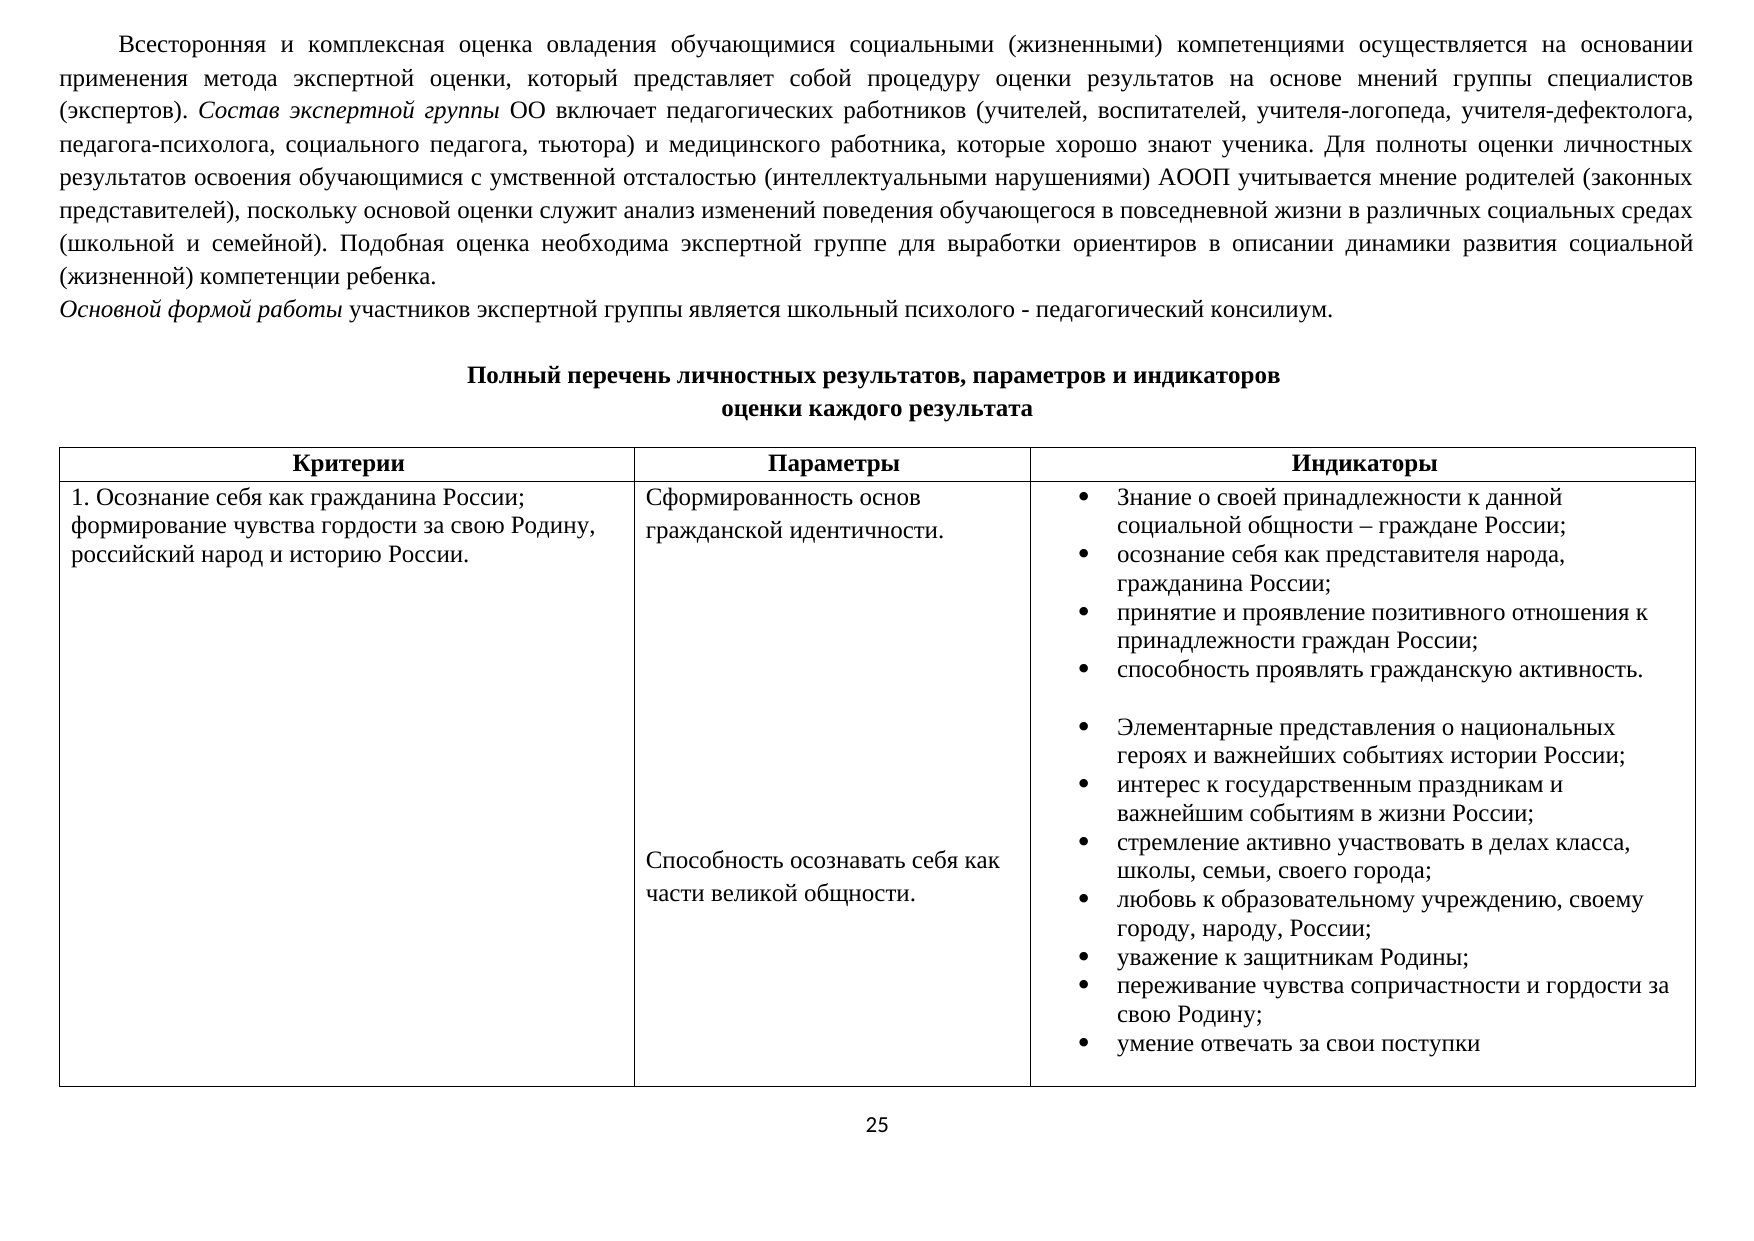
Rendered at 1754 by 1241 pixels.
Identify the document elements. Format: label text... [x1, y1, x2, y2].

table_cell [60, 482, 634, 1086]
text Полный перечень личностных результатов, параметров и индикаторов оценки каждого результата [59, 360, 1695, 422]
text Всесторонняя и комплексная оценка овладения обучающимися социальными (жизненными) компетенциями осуществляется на основании применения метода экспертной оценки, который представляет собой процедуру оценки результатов на основе мнений группы специалистов (экспертов). Состав экспертной группы ОО включает педагогических работников (учителей, воспитателей, учителя-логопеда, учителя-дефектолога, педагога-психолога, социального педагога, тьютора) и медицинского работника, которые хорошо знают ученика. Для полноты оценки личностных результатов освоения обучающимися с умственной отсталостью (интеллектуальными нарушениями) АООП учитывается мнение родителей (законных представителей), поскольку основой оценки служит анализ изменений поведения обучающегося в повседневной жизни в различных социальных средах (школьной и семейной). Подобная оценка необходима экспертной группе для выработки ориентиров в описании динамики развития социальной (жизненной) компетенции ребенка. [59, 29, 1695, 289]
table_header Параметры [635, 448, 1030, 481]
text Основной формой работы участников экспертной группы является школьный психолого - педагогический консилиум. [59, 294, 1695, 322]
table_header Критерии [60, 448, 634, 481]
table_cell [1031, 482, 1695, 1086]
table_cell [635, 482, 1030, 1086]
table_header Индикаторы [1031, 448, 1695, 481]
